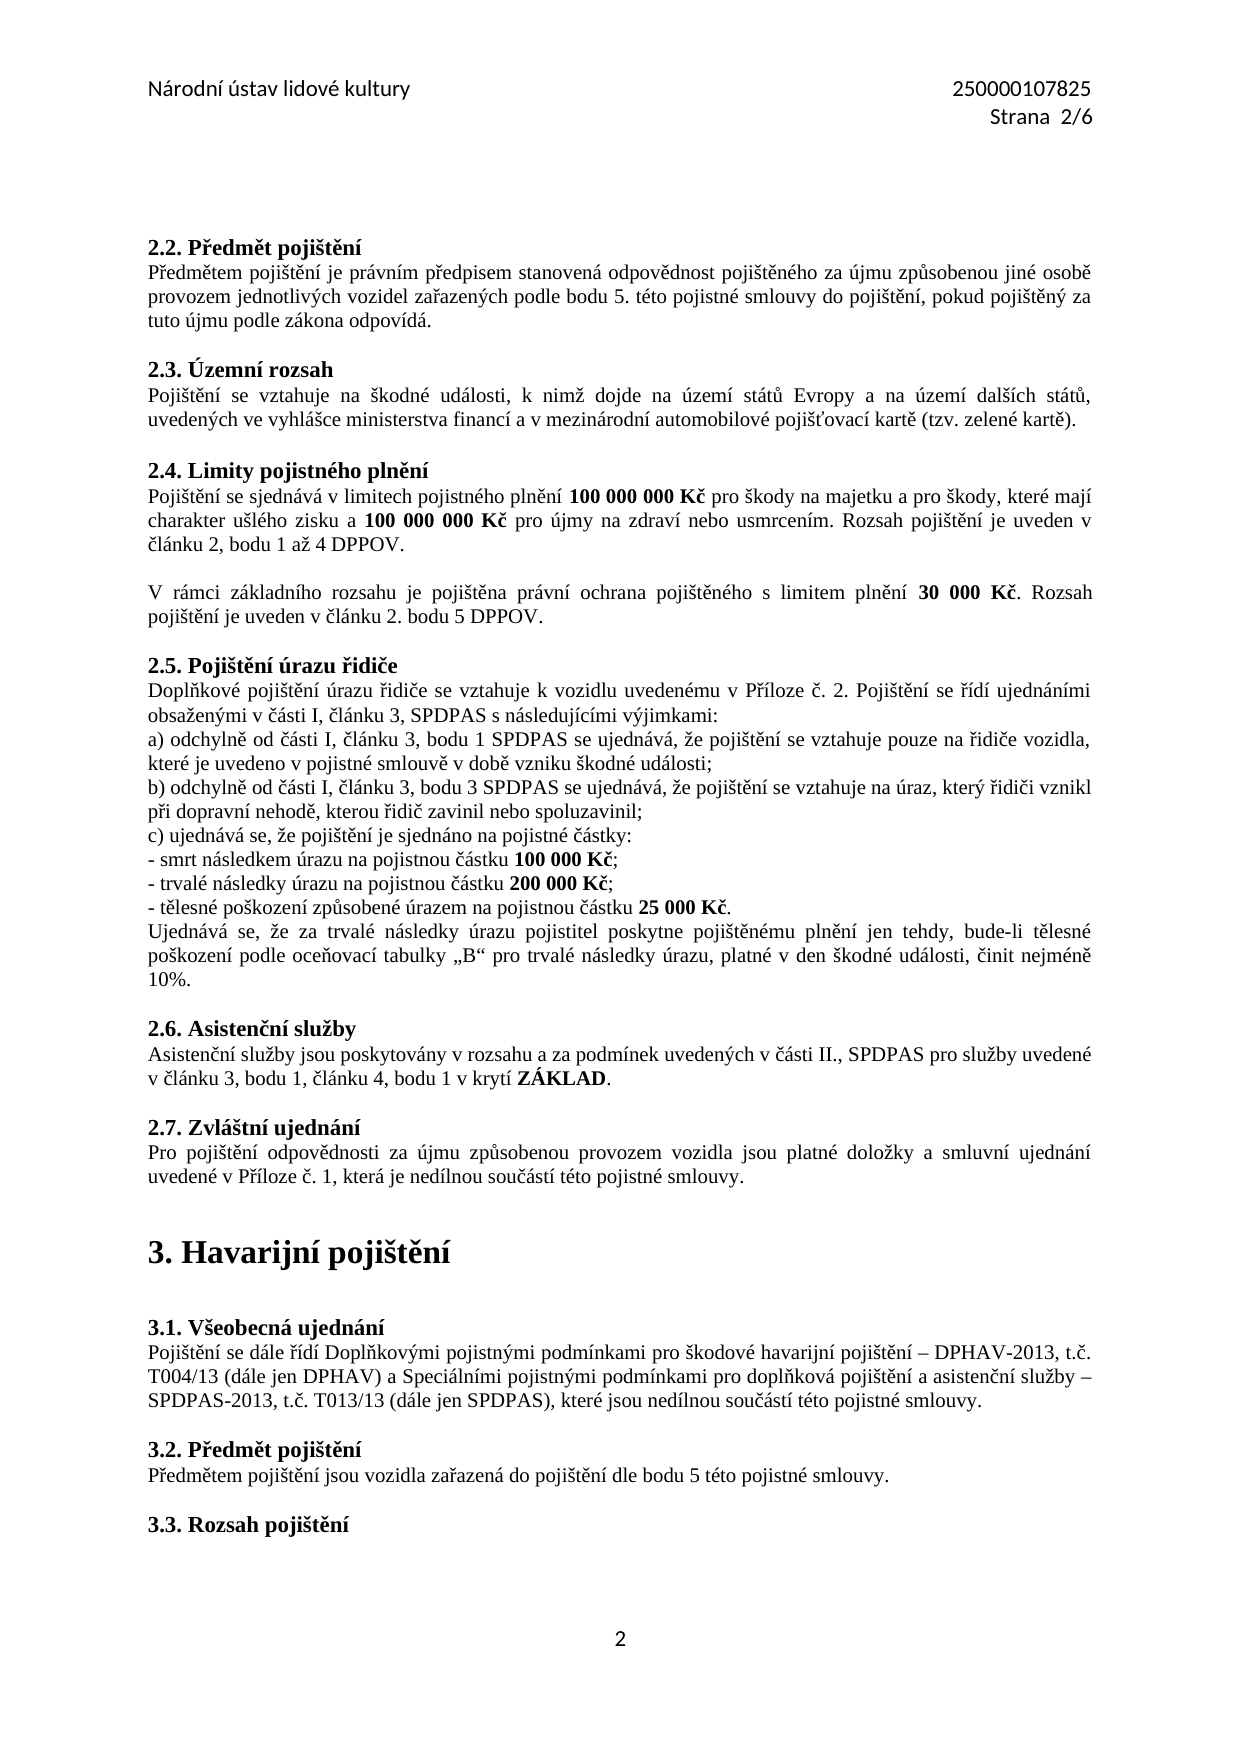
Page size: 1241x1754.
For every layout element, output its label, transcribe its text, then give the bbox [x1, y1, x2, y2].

text Předmětem pojištění jsou vozidla zařazená do pojištění dle bodu 5 této pojistné smlouvy. [148, 1463, 1093, 1487]
text V rámci základního rozsahu je pojištěna právní ochrana pojištěného s limitem plnění 30 000 Kč. Rozsah pojištění je uveden v článku 2. bodu 5 DPPOV. [148, 580, 1093, 628]
text Asistenční služby jsou poskytovány v rozsahu a za podmínek uvedených v části II., SPDPAS pro služby uvedené v článku 3, bodu 1, článku 4, bodu 1 v krytí ZÁKLAD. [148, 1042, 1093, 1090]
text 3.2. Předmět pojištění [148, 1436, 1093, 1463]
text 3. Havarijní pojištění [148, 1232, 1093, 1270]
text - tělesné poškození způsobené úrazem na pojistnou částku 25 000 Kč. [148, 895, 1093, 919]
text 2.4. Limity pojistného plnění [148, 457, 1093, 484]
text Doplňkové pojištění úrazu řidiče se vztahuje k vozidlu uvedenému v Příloze č. 2. Pojištění se řídí ujednáními obsaženými v části I, článku 3, SPDPAS s následujícími výjimkami: [148, 678, 1093, 727]
text - trvalé následky úrazu na pojistnou částku 200 000 Kč; [148, 871, 1093, 895]
text Předmětem pojištění je právním předpisem stanovená odpovědnost pojištěného za újmu způsobenou jiné osobě provozem jednotlivých vozidel zařazených podle bodu 5. této pojistné smlouvy do pojištění, pokud pojištěný za tuto újmu podle zákona odpovídá. [148, 260, 1093, 332]
text 2.3. Územní rozsah [148, 356, 1093, 383]
text 2.6. Asistenční služby [148, 1015, 1093, 1042]
text a) odchylně od části I, článku 3, bodu 1 SPDPAS se ujednává, že pojištění se vztahuje pouze na řidiče vozidla, které je uvedeno v pojistné smlouvě v době vzniku škodné události; [148, 727, 1093, 775]
text Pro pojištění odpovědnosti za újmu způsobenou provozem vozidla jsou platné doložky a smluvní ujednání uvedené v Příloze č. 1, která je nedílnou součástí této pojistné smlouvy. [148, 1140, 1093, 1188]
text Pojištění se dále řídí Doplňkovými pojistnými podmínkami pro škodové havarijní pojištění – DPHAV-2013, t.č. T004/13 (dále jen DPHAV) a Speciálními pojistnými podmínkami pro doplňková pojištění a asistenční služby – SPDPAS-2013, t.č. T013/13 (dále jen SPDPAS), které jsou nedílnou součástí této pojistné smlouvy. [148, 1340, 1093, 1412]
text Pojištění se sjednává v limitech pojistného plnění 100 000 000 Kč pro škody na majetku a pro škody, které mají charakter ušlého zisku a 100 000 000 Kč pro újmy na zdraví nebo usmrcením. Rozsah pojištění je uveden v článku 2, bodu 1 až 4 DPPOV. [148, 484, 1093, 556]
text - smrt následkem úrazu na pojistnou částku 100 000 Kč; [148, 847, 1093, 871]
text 2.2. Předmět pojištění [148, 234, 1093, 260]
text 2.5. Pojištění úrazu řidiče [148, 652, 1093, 678]
text 3.3. Rozsah pojištění [148, 1511, 1093, 1537]
text Ujednává se, že za trvalé následky úrazu pojistitel poskytne pojištěnému plnění jen tehdy, bude-li tělesné poškození podle oceňovací tabulky „B“ pro trvalé následky úrazu, platné v den škodné události, činit nejméně 10%. [148, 919, 1093, 991]
text 3.1. Všeobecná ujednání [148, 1314, 1093, 1340]
text c) ujednává se, že pojištění je sjednáno na pojistné částky: [148, 823, 1093, 847]
text 2.7. Zvláštní ujednání [148, 1114, 1093, 1140]
text Pojištění se vztahuje na škodné události, k nimž dojde na území států Evropy a na území dalších států, uvedených ve vyhlášce ministerstva financí a v mezinárodní automobilové pojišťovací kartě (tzv. zelené kartě). [148, 383, 1093, 431]
text b) odchylně od části I, článku 3, bodu 3 SPDPAS se ujednává, že pojištění se vztahuje na úraz, který řidiči vznikl při dopravní nehodě, kterou řidič zavinil nebo spoluzavinil; [148, 775, 1093, 823]
